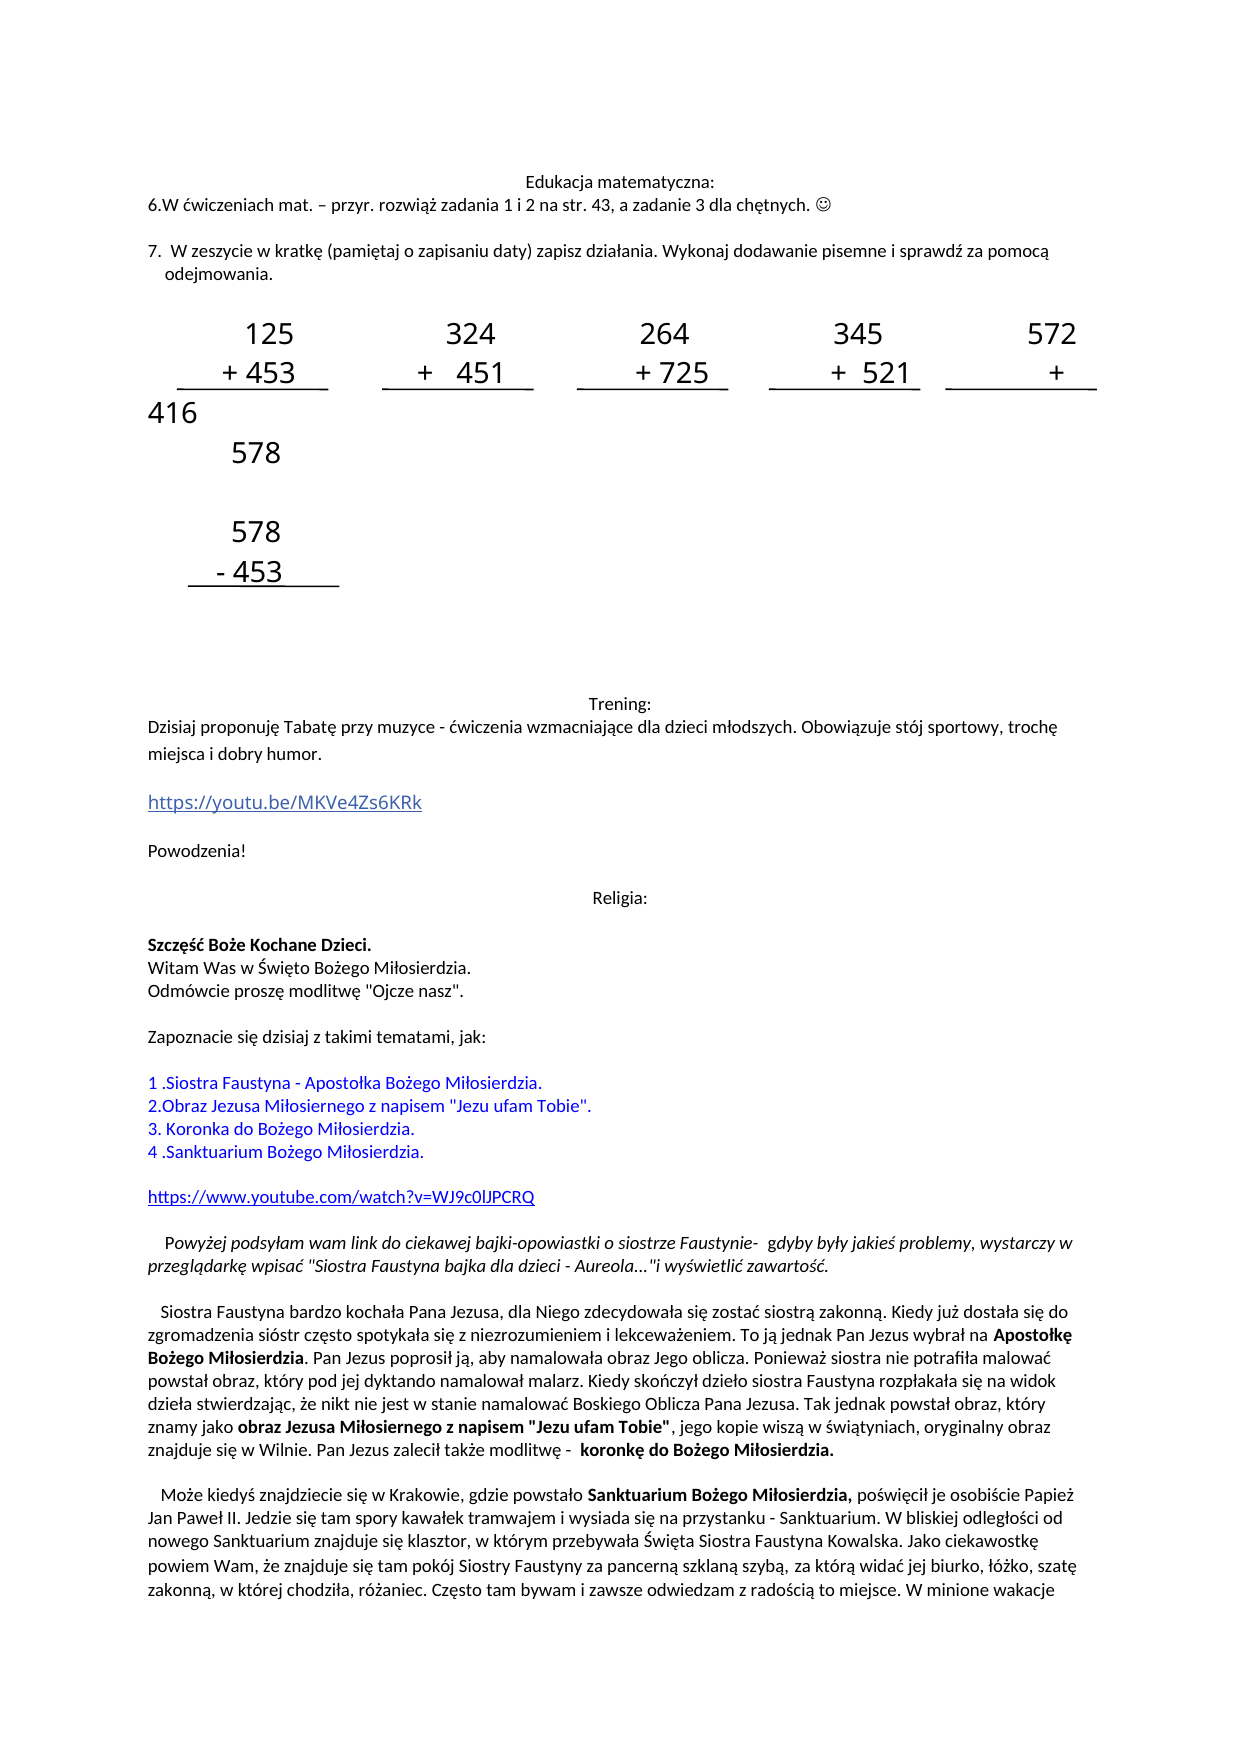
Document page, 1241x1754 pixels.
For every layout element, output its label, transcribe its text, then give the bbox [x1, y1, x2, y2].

text + 453 + 451 + 725 + 521 + 416 [148, 353, 1093, 432]
text Siostra Faustyna bardzo kochała Pana Jezusa, dla Niego zdecydowała się zostać siostrą zakonną. Kiedy już dostała się do zgromadzenia sióstr często spotykała się z niezrozumieniem i lekceważeniem. To ją jednak Pan Jezus wybrał na Apostołkę Bożego Miłosierdzia. Pan Jezus poprosił ją, aby namalowała obraz Jego oblicza. Ponieważ siostra nie potrafiła malować powstał obraz, który pod jej dyktando namalował malarz. Kiedy skończył dzieło siostra Faustyna rozpłakała się na widok dzieła stwierdzając, że nikt nie jest w stanie namalować Boskiego Oblicza Pana Jezusa. Tak jednak powstał obraz, który znamy jako obraz Jezusa Miłosiernego z napisem "Jezu ufam Tobie", jego kopie wiszą w świątyniach, oryginalny obraz znajduje się w Wilnie. Pan Jezus zalecił także modlitwę - koronkę do Bożego Miłosierdzia. [148, 1300, 1093, 1461]
text 125 324 264 345 572 [148, 313, 1093, 353]
text Witam Was w Święto Bożego Miłosierdzia. [148, 956, 1093, 979]
text 1 .Siostra Faustyna - Apostołka Bożego Miłosierdzia. [148, 1071, 1093, 1094]
text Zapoznacie się dzisiaj z takimi tematami, jak: [148, 1025, 1093, 1048]
text Powyżej podsyłam wam link do ciekawej bajki-opowiastki o siostrze Faustynie- gdyby były jakieś problemy, wystarczy w przeglądarkę wpisać "Siostra Faustyna bajka dla dzieci - Aureola..."i wyświetlić zawartość. [148, 1231, 1093, 1277]
text https://www.youtube.com/watch?v=WJ9c0lJPCRQ [148, 1186, 1093, 1208]
text Odmówcie proszę modlitwę "Ojcze nasz". [148, 979, 1093, 1002]
text 2.Obraz Jezusa Miłosiernego z napisem "Jezu ufam Tobie". [148, 1094, 1093, 1117]
text Religia: [148, 886, 1093, 909]
text Powodzenia! [148, 839, 1093, 862]
text Dzisiaj proponuję Tabatę przy muzyce - ćwiczenia wzmacniające dla dzieci młodszych. Obowiązuje stój sportowy, trochę miejsca i dobry humor. [148, 716, 1093, 765]
text - 453 [148, 551, 1093, 591]
text Trening: [148, 693, 1093, 716]
text 3. Koronka do Bożego Miłosierdzia. [148, 1117, 1093, 1140]
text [148, 1483, 1093, 1601]
text 578 [148, 432, 1093, 472]
text 6.W ćwiczeniach mat. – przyr. rozwiąż zadania 1 i 2 na str. 43, a zadanie 3 dla chętnych. [148, 193, 1093, 216]
text Szczęść Boże Kochane Dzieci. [148, 933, 1093, 956]
text 7. W zeszycie w kratkę (pamiętaj o zapisaniu daty) zapisz działania. Wykonaj dodawanie pisemne i sprawdź za pomocą [148, 239, 1093, 262]
text odejmowania. [148, 262, 1093, 285]
text 578 [148, 512, 1093, 551]
text Edukacja matematyczna: [148, 171, 1093, 193]
text 4 .Sanktuarium Bożego Miłosierdzia. [148, 1140, 1093, 1163]
text https://youtu.be/MKVe4Zs6KRk [148, 789, 1093, 814]
